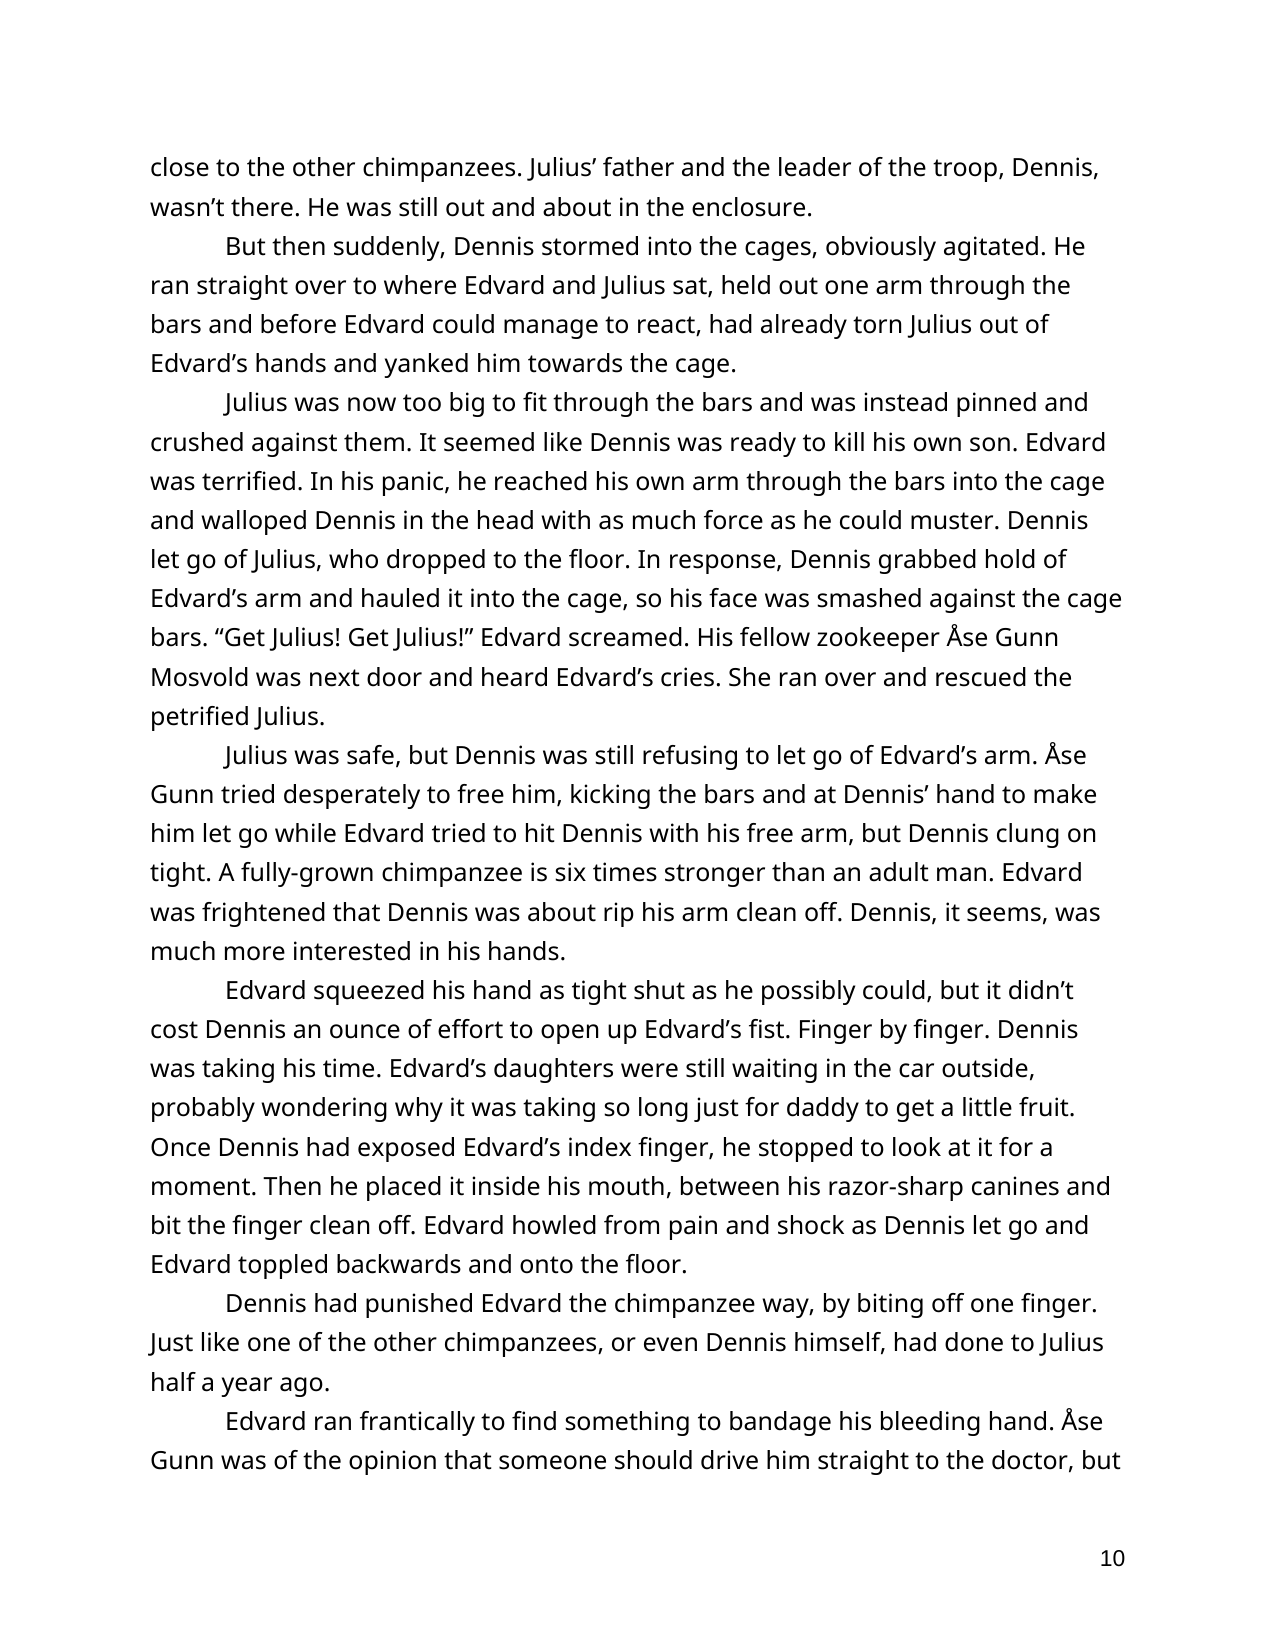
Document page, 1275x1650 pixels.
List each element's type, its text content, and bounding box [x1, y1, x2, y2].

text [150, 150, 1125, 223]
text Dennis had punished Edvard the chimpanzee way, by biting off one finger. Just like one of the other chimpanzees, or even Dennis himself, had done to Julius half a year ago. [150, 1286, 1125, 1398]
text But then suddenly, Dennis stormed into the cages, obviously agitated. He ran straight over to where Edvard and Julius sat, held out one arm through the bars and before Edvard could manage to react, had already torn Julius out of Edvard’s hands and yanked him towards the cage. [150, 228, 1125, 380]
text Julius was now too big to fit through the bars and was instead pinned and crushed against them. It seemed like Dennis was ready to kill his own son. Edvard was terrified. In his panic, he reached his own arm through the bars into the cage and walloped Dennis in the head with as much force as he could muster. Dennis let go of Julius, who dropped to the floor. In response, Dennis grabbed hold of Edvard’s arm and hauled it into the cage, so his face was smashed against the cage bars. “Get Julius! Get Julius!” Edvard screamed. His fellow zookeeper Åse Gunn Mosvold was next door and heard Edvard’s cries. She ran over and rescued the petrified Julius. [150, 385, 1125, 732]
text Edvard squeezed his hand as tight shut as he possibly could, but it didn’t cost Dennis an ounce of effort to open up Edvard’s fist. Finger by finger. Dennis was taking his time. Edvard’s daughters were still waiting in the car outside, probably wondering why it was taking so long just for daddy to get a little fruit. Once Dennis had exposed Edvard’s index finger, he stopped to look at it for a moment. Then he placed it inside his mouth, between his razor-sharp canines and bit the finger clean off. Edvard howled from pain and shock as Dennis let go and Edvard toppled backwards and onto the floor. [150, 972, 1125, 1281]
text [150, 1403, 1125, 1477]
text Julius was safe, but Dennis was still refusing to let go of Edvard’s arm. Åse Gunn tried desperately to free him, kicking the bars and at Dennis’ hand to make him let go while Edvard tried to hit Dennis with his free arm, but Dennis clung on tight. A fully-grown chimpanzee is six times stronger than an adult man. Edvard was frightened that Dennis was about rip his arm clean off. Dennis, it seems, was much more interested in his hands. [150, 737, 1125, 967]
